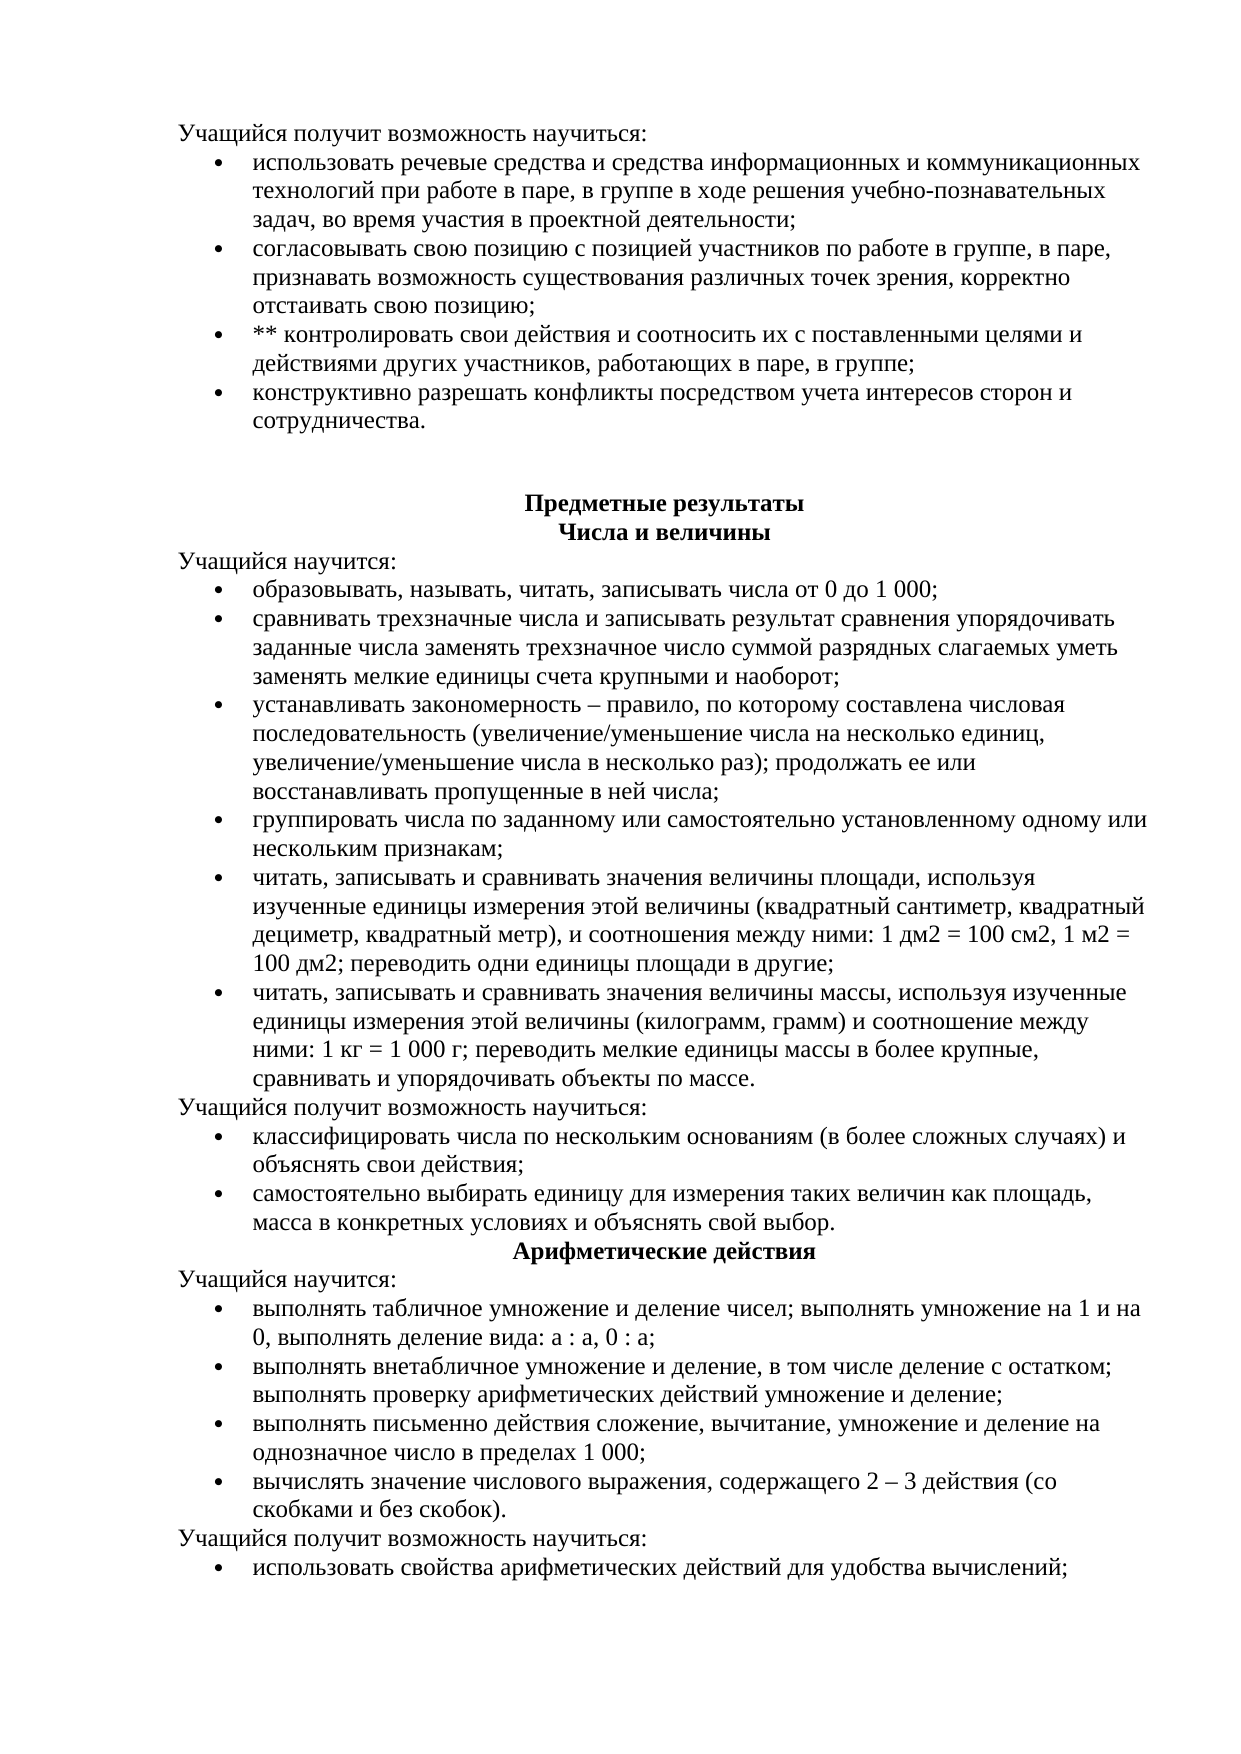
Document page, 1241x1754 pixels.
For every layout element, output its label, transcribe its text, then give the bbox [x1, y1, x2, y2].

text Предметные результаты Числа и величины [177, 488, 1152, 546]
list вычислять значение числового выражения, содержащего 2 – 3 действия (со скобками и без скобок). [215, 1466, 1152, 1523]
text Арифметические действия [177, 1236, 1152, 1264]
text Учащийся научится: [177, 1264, 1152, 1293]
list использовать речевые средства и средства информационных и коммуникационных технологий при работе в паре, в группе в ходе решения учебно-познавательных задач, во время участия в проектной деятельности; [215, 147, 1152, 233]
list выполнять табличное умножение и деление чисел; выполнять умножение на 1 и на 0, выполнять деление вида: а : а, 0 : а; [215, 1293, 1152, 1351]
list читать, записывать и сравнивать значения величины массы, используя изученные единицы измерения этой величины (килограмм, грамм) и соотношение между ними: = ; переводить мелкие единицы массы в более крупные, сравнивать и упорядочивать объекты по массе. [215, 977, 1152, 1092]
list образовывать, называть, читать, записывать числа от 0 до 1 000; [215, 574, 1152, 603]
list группировать числа по заданному или самостоятельно установленному одному или нескольким признакам; [215, 804, 1152, 862]
list классифицировать числа по нескольким основаниям (в более сложных случаях) и объяснять свои действия; [215, 1121, 1152, 1178]
list самостоятельно выбирать единицу для измерения таких величин как площадь, масса в конкретных условиях и объяснять свой выбор. [215, 1178, 1152, 1236]
list согласовывать свою позицию с позицией участников по работе в группе, в паре, признавать возможность существования различных точек зрения, корректно отстаивать свою позицию; [215, 233, 1152, 319]
list читать, записывать и сравнивать значения величины площади, используя изученные единицы измерения этой величины (квадратный сантиметр, квадратный дециметр, квадратный метр), и соотношения между ними: 1 дм2 = 100 см2, = 100 дм2; переводить одни единицы площади в другие; [215, 862, 1152, 977]
list сравнивать трехзначные числа и записывать результат сравнения упорядочивать заданные числа заменять трехзначное число суммой разрядных слагаемых уметь заменять мелкие единицы счета крупными и наоборот; [215, 603, 1152, 689]
list выполнять внетабличное умножение и деление, в том числе деление с остатком; выполнять проверку арифметических действий умножение и деление; [215, 1351, 1152, 1408]
list выполнять письменно действия сложение, вычитание, умножение и деление на однозначное число в пределах 1 000; [215, 1408, 1152, 1466]
text Учащийся научится: [177, 546, 1152, 574]
list использовать свойства арифметических действий для удобства вычислений; [215, 1552, 1152, 1581]
text Учащийся получит возможность научиться: [177, 1523, 1152, 1552]
text Учащийся получит возможность научиться: [177, 118, 1152, 147]
list конструктивно разрешать конфликты посредством учета интересов сторон и сотрудничества. [215, 377, 1152, 434]
list устанавливать закономерность – правило, по которому составлена числовая последовательность (увеличение/уменьшение числа на несколько единиц, увеличение/уменьшение числа в несколько раз); продолжать ее или восстанавливать пропущенные в ней числа; [215, 689, 1152, 804]
text Учащийся получит возможность научиться: [177, 1092, 1152, 1121]
list ** контролировать свои действия и соотносить их с поставленными целями и действиями других участников, работающих в паре, в группе; [215, 319, 1152, 377]
